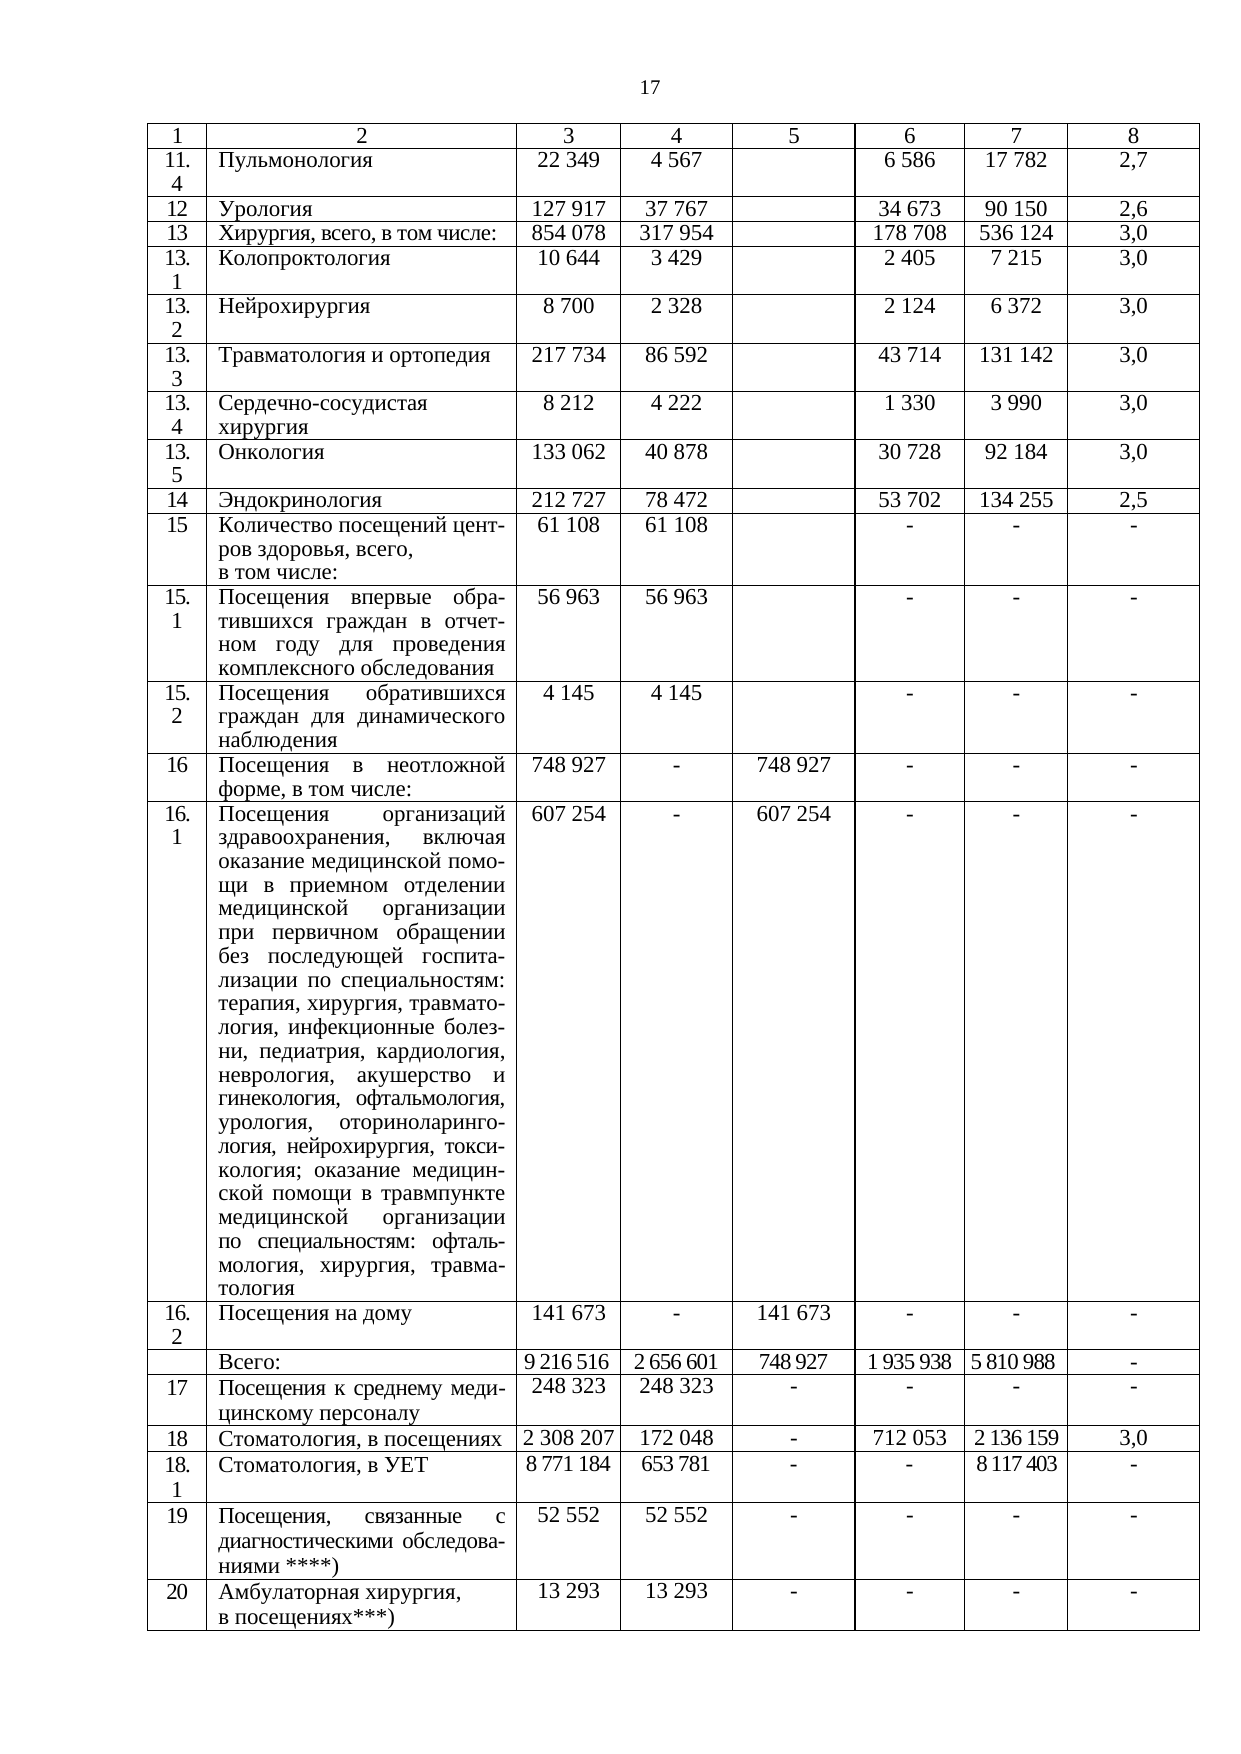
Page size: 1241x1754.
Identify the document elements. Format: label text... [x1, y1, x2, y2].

table_cell - [1068, 1503, 1199, 1578]
table_cell 2,5 [1068, 489, 1199, 512]
table_cell 3 990 [965, 392, 1067, 439]
table_cell Нейрохирургия [207, 295, 516, 342]
table_cell Стоматология, в посещениях [207, 1426, 516, 1451]
table_cell 3 429 [621, 247, 732, 294]
table_cell - [733, 1503, 854, 1578]
table_cell 607 254 [517, 802, 620, 1301]
table_cell - [856, 1375, 964, 1425]
table_cell 248 323 [621, 1375, 732, 1425]
table_cell [733, 197, 854, 221]
table_cell - [1068, 1375, 1199, 1425]
table_cell 18.1 [148, 1452, 206, 1502]
table_cell - [1068, 1580, 1199, 1629]
table_cell 3,0 [1068, 1426, 1199, 1451]
table_cell - [856, 1302, 964, 1349]
table_cell 56 963 [517, 586, 620, 681]
table_cell - [1068, 802, 1199, 1301]
table_cell 56 963 [621, 586, 732, 681]
table_cell Колопроктология [207, 247, 516, 294]
table_cell Посещения на дому [207, 1302, 516, 1349]
table_header 3 [517, 124, 620, 148]
table_cell 141 673 [517, 1302, 620, 1349]
table_cell 3,0 [1068, 440, 1199, 488]
table_cell - [856, 586, 964, 681]
table_cell 43 714 [856, 344, 964, 391]
table_cell 34 673 [856, 197, 964, 221]
table_cell 78 472 [621, 489, 732, 512]
table_cell - [621, 802, 732, 1301]
table_cell [733, 682, 854, 753]
table_cell Пульмонология [207, 149, 516, 196]
table_cell 16.2 [148, 1302, 206, 1349]
table_cell 748 927 [517, 754, 620, 801]
table_cell Хирургия, всего, в том числе: [207, 222, 516, 246]
table_cell - [965, 1503, 1067, 1578]
table_cell - [1068, 754, 1199, 801]
table_header 4 [621, 124, 732, 148]
table_cell [733, 440, 854, 488]
table_cell 13.2 [148, 295, 206, 342]
table_cell 2,6 [1068, 197, 1199, 221]
table_cell - [965, 1375, 1067, 1425]
table_cell 212 727 [517, 489, 620, 512]
table_cell 3,0 [1068, 392, 1199, 439]
table_cell 1 935 938 [856, 1350, 964, 1374]
table_cell 15.1 [148, 586, 206, 681]
table_cell 178 708 [856, 222, 964, 246]
table_cell 53 702 [856, 489, 964, 512]
table_cell 30 728 [856, 440, 964, 488]
table_cell - [1068, 1452, 1199, 1502]
table_cell Посещения обратившихся граждан для динамического наблюдения [207, 682, 516, 753]
table_cell 1 330 [856, 392, 964, 439]
table_cell 748 927 [733, 754, 854, 801]
table_cell Посещения в неотложной форме, в том числе: [207, 754, 516, 801]
table_cell 317 954 [621, 222, 732, 246]
table_cell 4 222 [621, 392, 732, 439]
table_cell - [856, 1503, 964, 1578]
table_cell 141 673 [733, 1302, 854, 1349]
table_cell Сердечно-сосудистая хирургия [207, 392, 516, 439]
table_cell [733, 489, 854, 512]
table_cell 2 136 159 [965, 1426, 1067, 1451]
table_cell 8 771 184 [517, 1452, 620, 1502]
table_cell Количество посещений цент-ров здоровья, всего, в том числе: [207, 514, 516, 584]
table_cell 86 592 [621, 344, 732, 391]
table_cell 15 [148, 514, 206, 584]
table_cell - [965, 802, 1067, 1301]
table_cell - [856, 802, 964, 1301]
table_cell - [1068, 682, 1199, 753]
table_cell 92 184 [965, 440, 1067, 488]
table_cell 854 078 [517, 222, 620, 246]
table_cell 10 644 [517, 247, 620, 294]
table_cell 134 255 [965, 489, 1067, 512]
table_cell [733, 247, 854, 294]
table_cell 217 734 [517, 344, 620, 391]
table_cell 8 700 [517, 295, 620, 342]
table_header 5 [733, 124, 854, 148]
table_cell [733, 222, 854, 246]
table_cell 2 656 601 [621, 1350, 732, 1374]
table_cell Посещения впервые обра-тившихся граждан в отчет-ном году для проведения комплексного обследования [207, 586, 516, 681]
table_cell 3,0 [1068, 222, 1199, 246]
table_cell Амбулаторная хирургия, в посещениях***) [207, 1580, 516, 1629]
table_header 2 [207, 124, 516, 148]
table_cell 4 567 [621, 149, 732, 196]
table_cell 12 [148, 197, 206, 221]
table_cell - [1068, 1350, 1199, 1374]
table_cell 13.3 [148, 344, 206, 391]
table_cell 13.4 [148, 392, 206, 439]
table_cell - [856, 514, 964, 584]
table_cell 13 [148, 222, 206, 246]
table_cell - [965, 1302, 1067, 1349]
table_cell 6 586 [856, 149, 964, 196]
table_cell 607 254 [733, 802, 854, 1301]
table_cell Урология [207, 197, 516, 221]
table_cell Посещения к среднему меди-цинскому персоналу [207, 1375, 516, 1425]
table_cell 248 323 [517, 1375, 620, 1425]
table_cell 14 [148, 489, 206, 512]
table_cell - [621, 1302, 732, 1349]
table_cell [733, 586, 854, 681]
table_cell - [733, 1375, 854, 1425]
table_cell 712 053 [856, 1426, 964, 1451]
table_cell 13.5 [148, 440, 206, 488]
table_cell - [965, 682, 1067, 753]
table_header 1 [148, 124, 206, 148]
table_cell 8 117 403 [965, 1452, 1067, 1502]
table_cell [733, 344, 854, 391]
table_cell - [965, 586, 1067, 681]
table_header 8 [1068, 124, 1199, 148]
table_header 6 [856, 124, 964, 148]
table_cell 2 124 [856, 295, 964, 342]
table_cell - [965, 754, 1067, 801]
table_cell 20 [148, 1580, 206, 1629]
table_cell 37 767 [621, 197, 732, 221]
table_cell 16 [148, 754, 206, 801]
table_cell Посещения, связанные с диагностическими обследова-ниями ****) [207, 1503, 516, 1578]
table_cell 17 782 [965, 149, 1067, 196]
table_cell 61 108 [621, 514, 732, 584]
table_cell 9 216 516 [517, 1350, 620, 1374]
table_cell 7 215 [965, 247, 1067, 294]
table_cell - [856, 682, 964, 753]
table_cell [148, 1350, 206, 1374]
table_cell 22 349 [517, 149, 620, 196]
table_cell 19 [148, 1503, 206, 1578]
table_cell 131 142 [965, 344, 1067, 391]
table_cell 6 372 [965, 295, 1067, 342]
table_cell - [856, 754, 964, 801]
table_cell 40 878 [621, 440, 732, 488]
table_cell - [733, 1452, 854, 1502]
table_cell 61 108 [517, 514, 620, 584]
table_cell 4 145 [621, 682, 732, 753]
table_cell - [965, 1580, 1067, 1629]
table_cell 13.1 [148, 247, 206, 294]
table_cell 133 062 [517, 440, 620, 488]
table_cell 3,0 [1068, 247, 1199, 294]
table_cell - [621, 754, 732, 801]
table_cell - [733, 1580, 854, 1629]
table_cell 172 048 [621, 1426, 732, 1451]
table_cell - [1068, 514, 1199, 584]
table_cell 653 781 [621, 1452, 732, 1502]
table_cell 52 552 [517, 1503, 620, 1578]
table_cell 5 810 988 [965, 1350, 1067, 1374]
table_cell 2,7 [1068, 149, 1199, 196]
table_cell 17 [148, 1375, 206, 1425]
table_cell 4 145 [517, 682, 620, 753]
table_cell 2 328 [621, 295, 732, 342]
table_cell Эндокринология [207, 489, 516, 512]
table_cell 13 293 [517, 1580, 620, 1629]
table_cell 127 917 [517, 197, 620, 221]
table_cell 748 927 [733, 1350, 854, 1374]
table_cell 52 552 [621, 1503, 732, 1578]
table_cell Травматология и ортопедия [207, 344, 516, 391]
table_cell 8 212 [517, 392, 620, 439]
table_cell - [856, 1452, 964, 1502]
table_cell 3,0 [1068, 344, 1199, 391]
table_header 7 [965, 124, 1067, 148]
table_cell 15.2 [148, 682, 206, 753]
table_cell Стоматология, в УЕТ [207, 1452, 516, 1502]
table_cell 16.1 [148, 802, 206, 1301]
table_cell 536 124 [965, 222, 1067, 246]
table_cell - [965, 514, 1067, 584]
table_cell - [856, 1580, 964, 1629]
table_cell [733, 514, 854, 584]
table_cell 2 405 [856, 247, 964, 294]
table_cell Онкология [207, 440, 516, 488]
table_cell 90 150 [965, 197, 1067, 221]
table_cell 13 293 [621, 1580, 732, 1629]
table_cell Всего: [207, 1350, 516, 1374]
table_cell [733, 392, 854, 439]
table_cell 18 [148, 1426, 206, 1451]
table_cell - [733, 1426, 854, 1451]
table_cell 3,0 [1068, 295, 1199, 342]
table_cell 2 308 207 [517, 1426, 620, 1451]
table_cell Посещения организаций здравоохранения, включая оказание медицинской помо-щи в приемном отделении медицинской организации при первичном обращении без последующей госпита-лизации по специальностям: терапия, хирургия, травмато-логия, инфекционные болез-ни, педиатрия, кардиология, неврология, акушерство и гинекология, офтальмология, урология, оториноларинго-логия, нейрохирургия, токси-кология; оказание медицин-ской помощи в травмпункте медицинской организации по специальностям: офталь-мология, хирургия, травма-тология [207, 802, 516, 1301]
table_cell - [1068, 1302, 1199, 1349]
table_cell - [1068, 586, 1199, 681]
table_cell 11.4 [148, 149, 206, 196]
table_cell [733, 295, 854, 342]
table_cell [733, 149, 854, 196]
